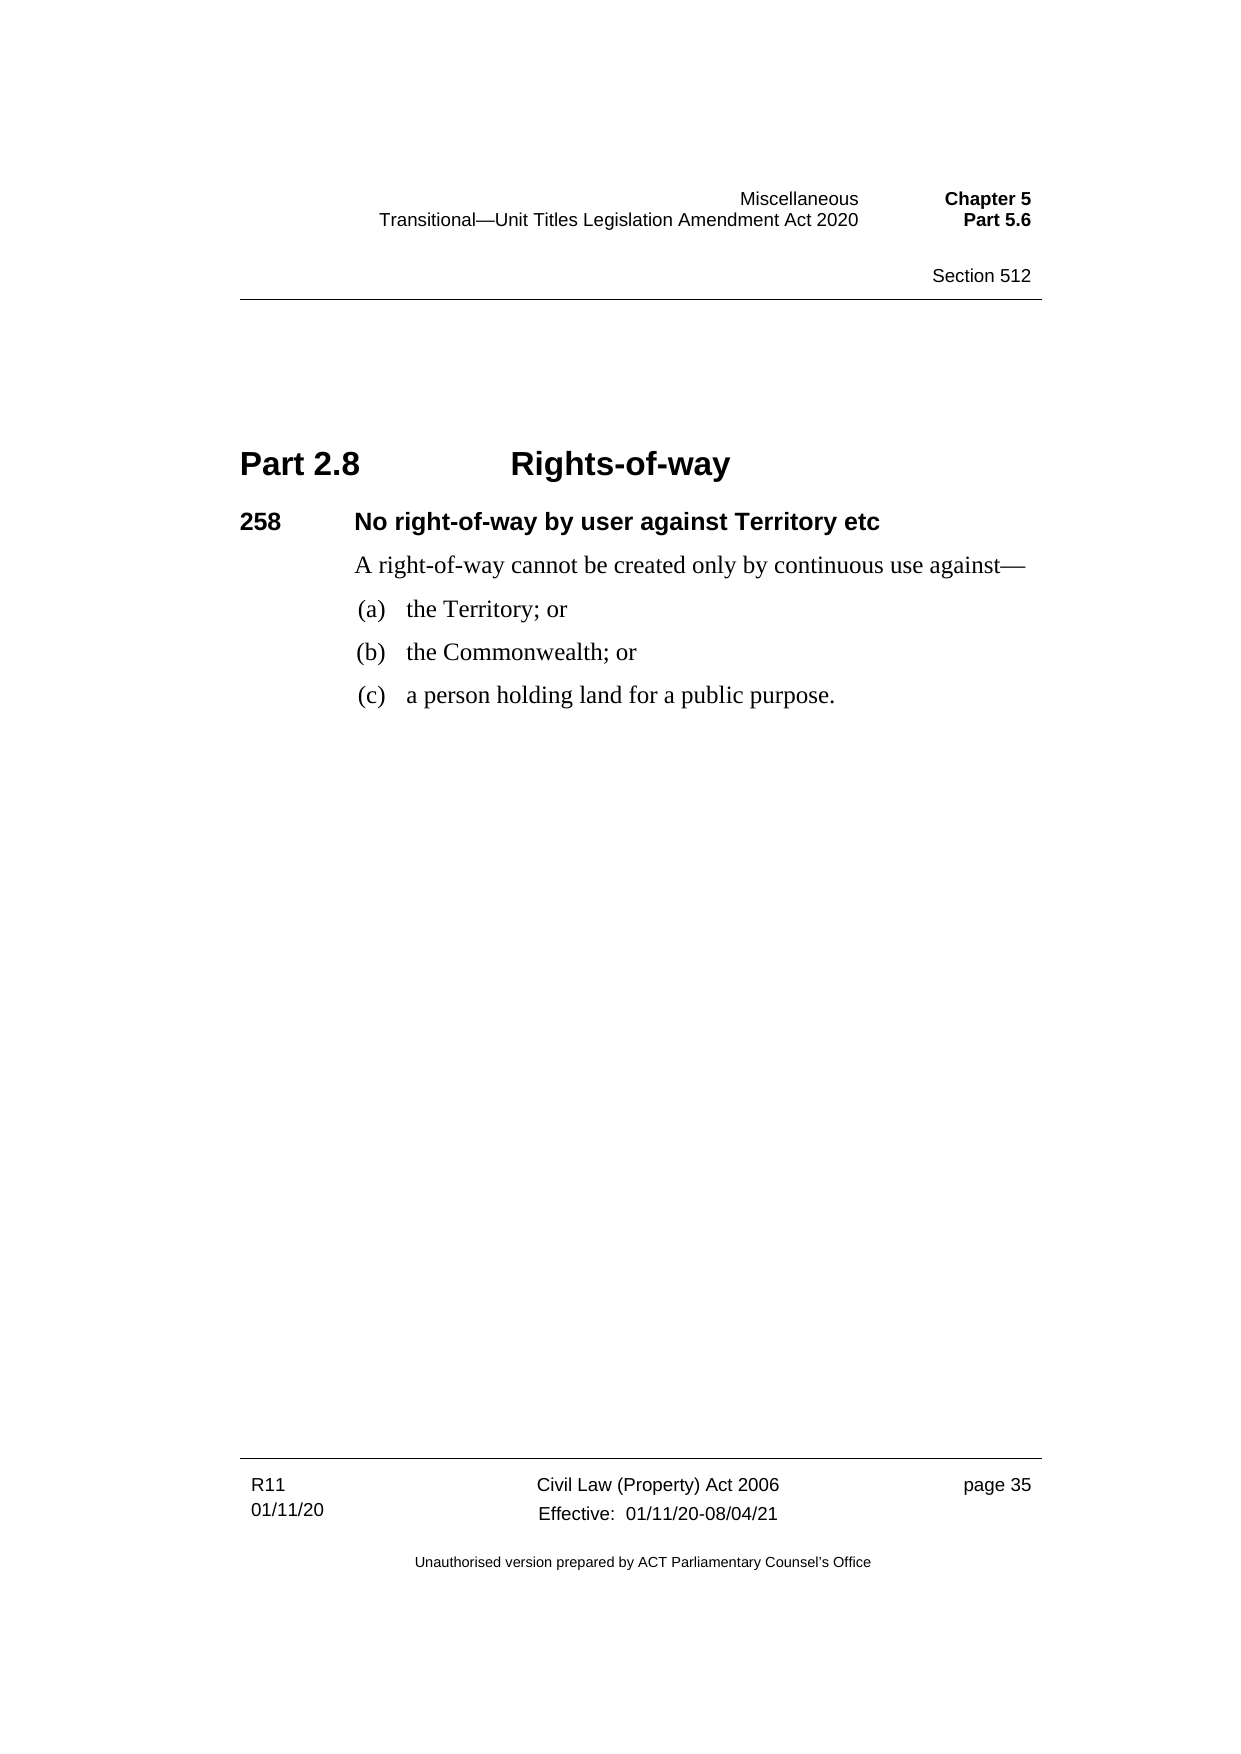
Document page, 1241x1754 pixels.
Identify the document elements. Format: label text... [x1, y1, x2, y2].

text (a) the Territory; or [239, 594, 1042, 623]
text A right-of-way cannot be created only by continuous use against— [354, 551, 1042, 579]
text Part 2.8 Rights-of-way [239, 444, 1042, 482]
text (b) the Commonwealth; or [239, 637, 1042, 666]
text (c) a person holding land for a public purpose. [239, 681, 1042, 709]
text 258 No right-of-way by user against Territory etc [239, 507, 1042, 536]
